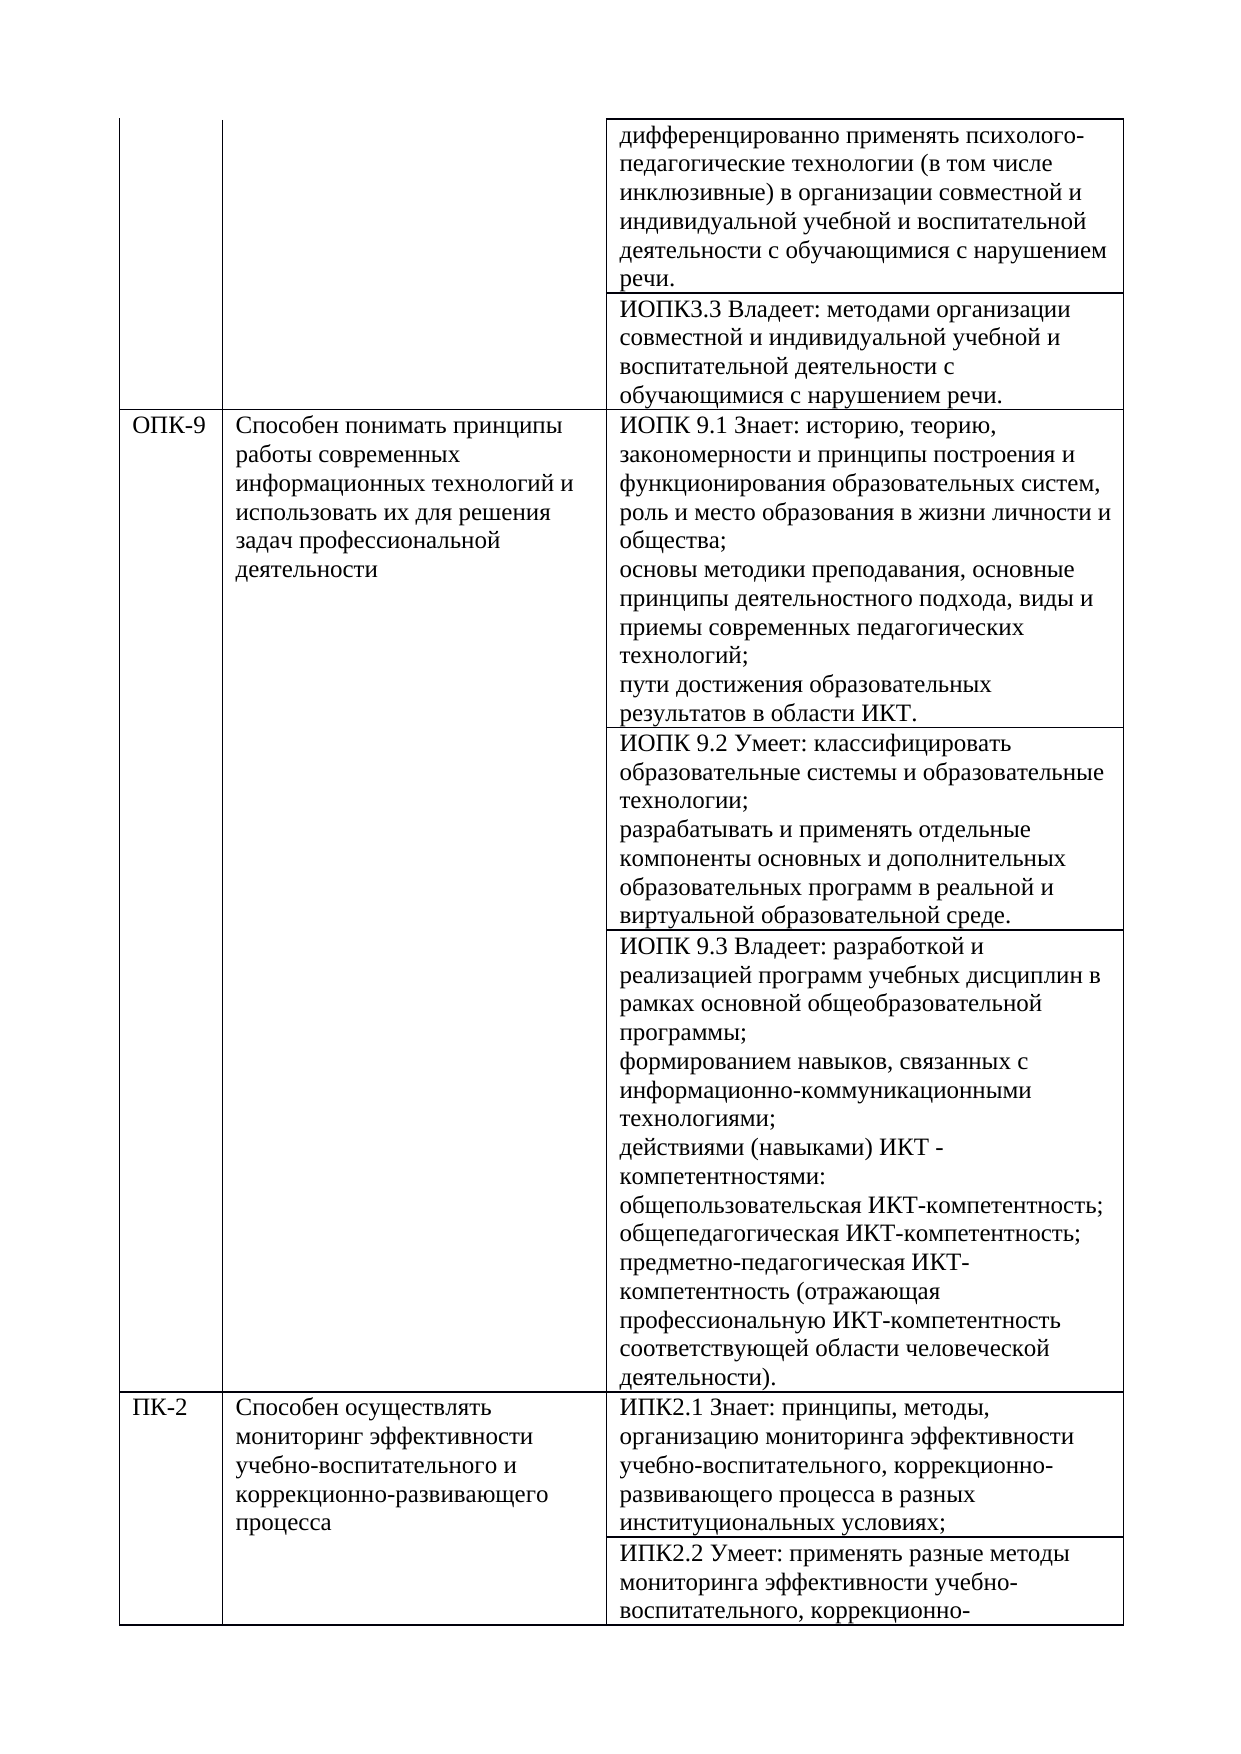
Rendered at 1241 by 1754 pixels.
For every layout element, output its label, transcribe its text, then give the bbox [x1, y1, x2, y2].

table_cell ИОПК 9.3 Владеет: разработкой и реализацией программ учебных дисциплин в рамках основной общеобразовательной программы; формированием навыков, связанных с информационно-коммуникационными технологиями; действиями (навыками) ИКТ -компетентностями: общепользовательская ИКТ-компетентность; общепедагогическая ИКТ-компетентность; предметно-педагогическая ИКТ-компетентность (отражающая профессиональную ИКТ-компетентность соответствующей области человеческой деятельности). [607, 931, 1123, 1391]
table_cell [607, 120, 1123, 292]
table_cell Способен понимать принципы работы современных информационных технологий и использовать их для решения задач профессиональной деятельности [223, 410, 606, 1391]
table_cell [607, 1538, 1123, 1624]
table_cell ПК-2 [120, 1393, 222, 1624]
table_cell ИОПК 9.1 Знает: историю, теорию, закономерности и принципы построения и функционирования образовательных систем, роль и место образования в жизни личности и общества; основы методики преподавания, основные принципы деятельностного подхода, виды и приемы современных педагогических технологий; пути достижения образовательных результатов в области ИКТ. [607, 410, 1123, 727]
table_cell ИПК2.1 Знает: принципы, методы, организацию мониторинга эффективности учебно-воспитательного, коррекционно- развивающего процесса в разных институциональных условиях; [607, 1393, 1123, 1536]
table_cell ОПК-9 [120, 410, 222, 1391]
table_cell Способен осуществлять мониторинг эффективности учебно-воспитательного и коррекционно-развивающего процесса [223, 1393, 606, 1624]
table_cell ИОПК3.3 Владеет: методами организации совместной и индивидуальной учебной и воспитательной деятельности с обучающимися с нарушением речи. [607, 294, 1123, 409]
table_cell ИОПК 9.2 Умеет: классифицировать образовательные системы и образовательные технологии; разрабатывать и применять отдельные компоненты основных и дополнительных образовательных программ в реальной и виртуальной образовательной среде. [607, 728, 1123, 929]
